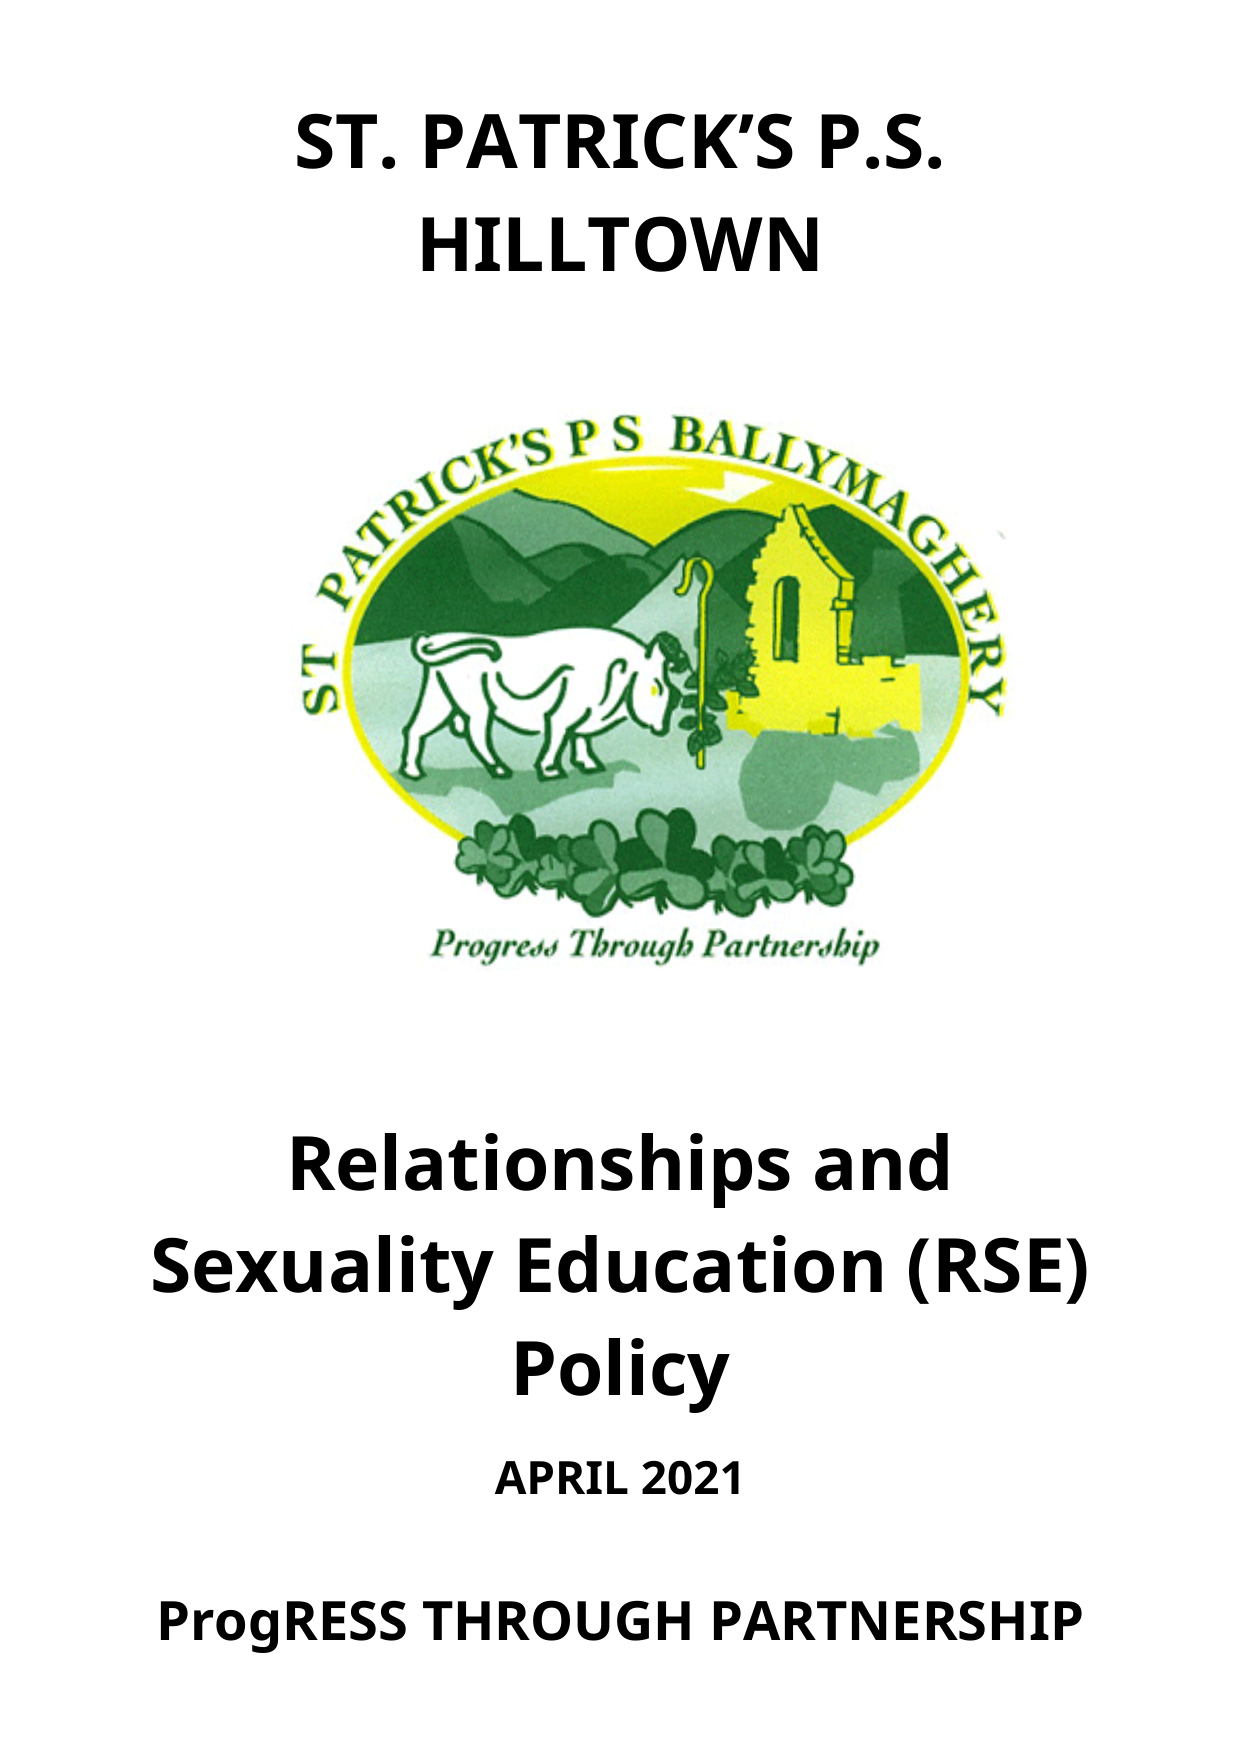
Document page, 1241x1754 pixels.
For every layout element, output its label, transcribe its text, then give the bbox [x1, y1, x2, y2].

picture [288, 401, 1019, 981]
text ProgRESS THROUGH PARTNERSHIP [118, 1582, 1122, 1656]
text ST. PATRICK’S P.S. HILLTOWN [118, 89, 1122, 293]
text Relationships and Sexuality Education (RSE) Policy [118, 1111, 1122, 1417]
text APRIL 2021 [118, 1446, 1122, 1508]
